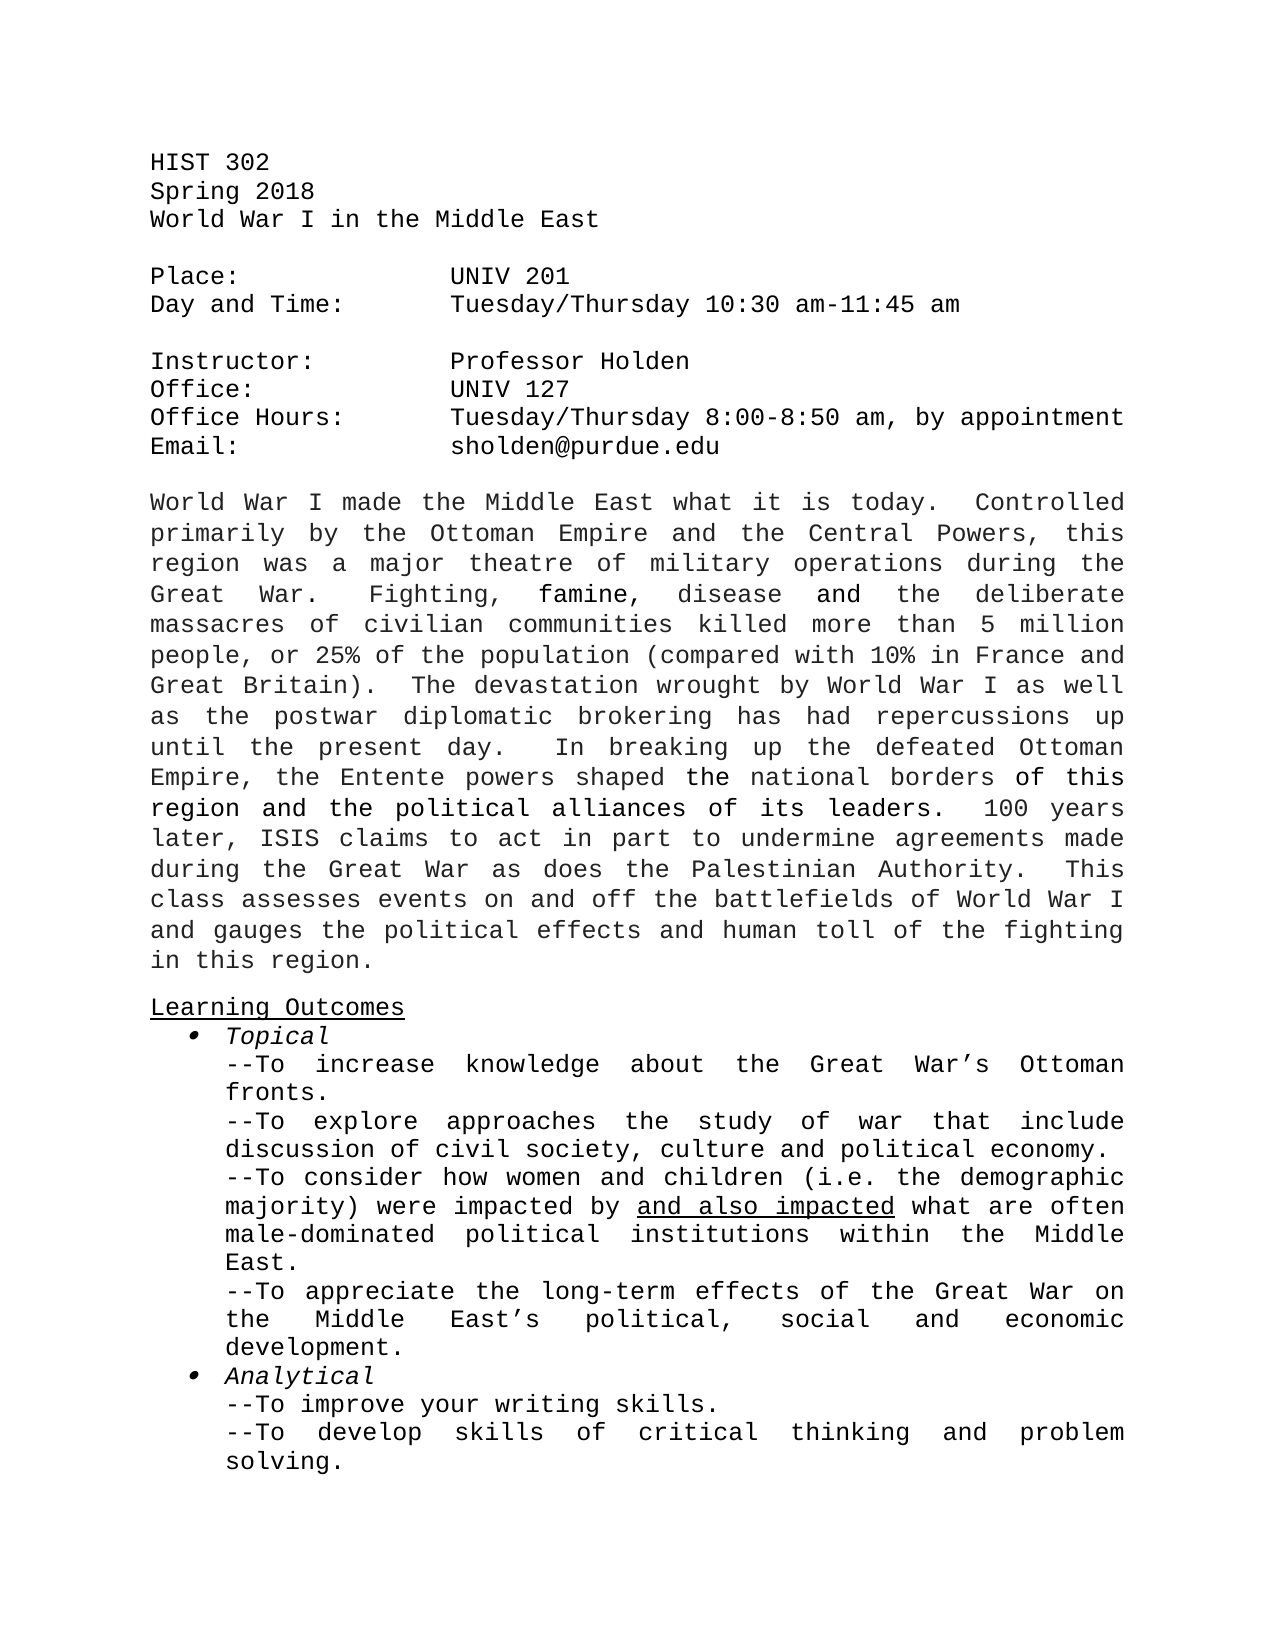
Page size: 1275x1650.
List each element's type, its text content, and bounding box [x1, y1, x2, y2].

text Place: UNIV 201 [150, 263, 1125, 292]
text --To appreciate the long-term effects of the Great War on the Middle East’s political, social and economic development. [225, 1278, 1125, 1363]
list Topical [187, 1023, 1125, 1052]
text --To consider how women and children (i.e. the demographic majority) were impacted by and also impacted what are often male-dominated political institutions within the Middle East. [225, 1165, 1125, 1278]
text Instructor: Professor Holden [150, 348, 1125, 377]
text Office: UNIV 127 [150, 377, 1125, 405]
text World War I made the Middle East what it is today. Controlled primarily by the Ottoman Empire and the Central Powers, this region was a major theatre of military operations during the Great War. Fighting, famine, disease and the deliberate massacres of civilian communities killed more than 5 million people, or 25% of the population (compared with 10% in France and Great Britain). The devastation wrought by World War I as well as the postwar diplomatic brokering has had repercussions up until the present day. In breaking up the defeated Ottoman Empire, the Entente powers shaped the national borders of this region and the political alliances of its leaders. 100 years later, ISIS claims to act in part to undermine agreements made during the Great War as does the Palestinian Authority. This class assesses events on and off the battlefields of World War I and gauges the political effects and human toll of the fighting in this region. [150, 490, 1125, 976]
text World War I in the Middle East [150, 207, 1125, 235]
text Email: sholden@purdue.edu [150, 433, 1125, 462]
list Analytical [187, 1363, 1125, 1392]
text --To increase knowledge about the Great War’s Ottoman fronts. [225, 1052, 1125, 1108]
text --To develop skills of critical thinking and problem solving. [225, 1420, 1125, 1477]
text Spring 2018 [150, 178, 1125, 207]
text Learning Outcomes [150, 995, 1125, 1023]
text HIST 302 [150, 150, 1125, 178]
text --To explore approaches the study of war that include discussion of civil society, culture and political economy. [225, 1108, 1125, 1165]
text Day and Time: Tuesday/Thursday 10:30 am-11:45 am [150, 292, 1125, 320]
text --To improve your writing skills. [225, 1392, 1125, 1420]
text Office Hours: Tuesday/Thursday 8:00-8:50 am, by appointment [150, 405, 1125, 433]
